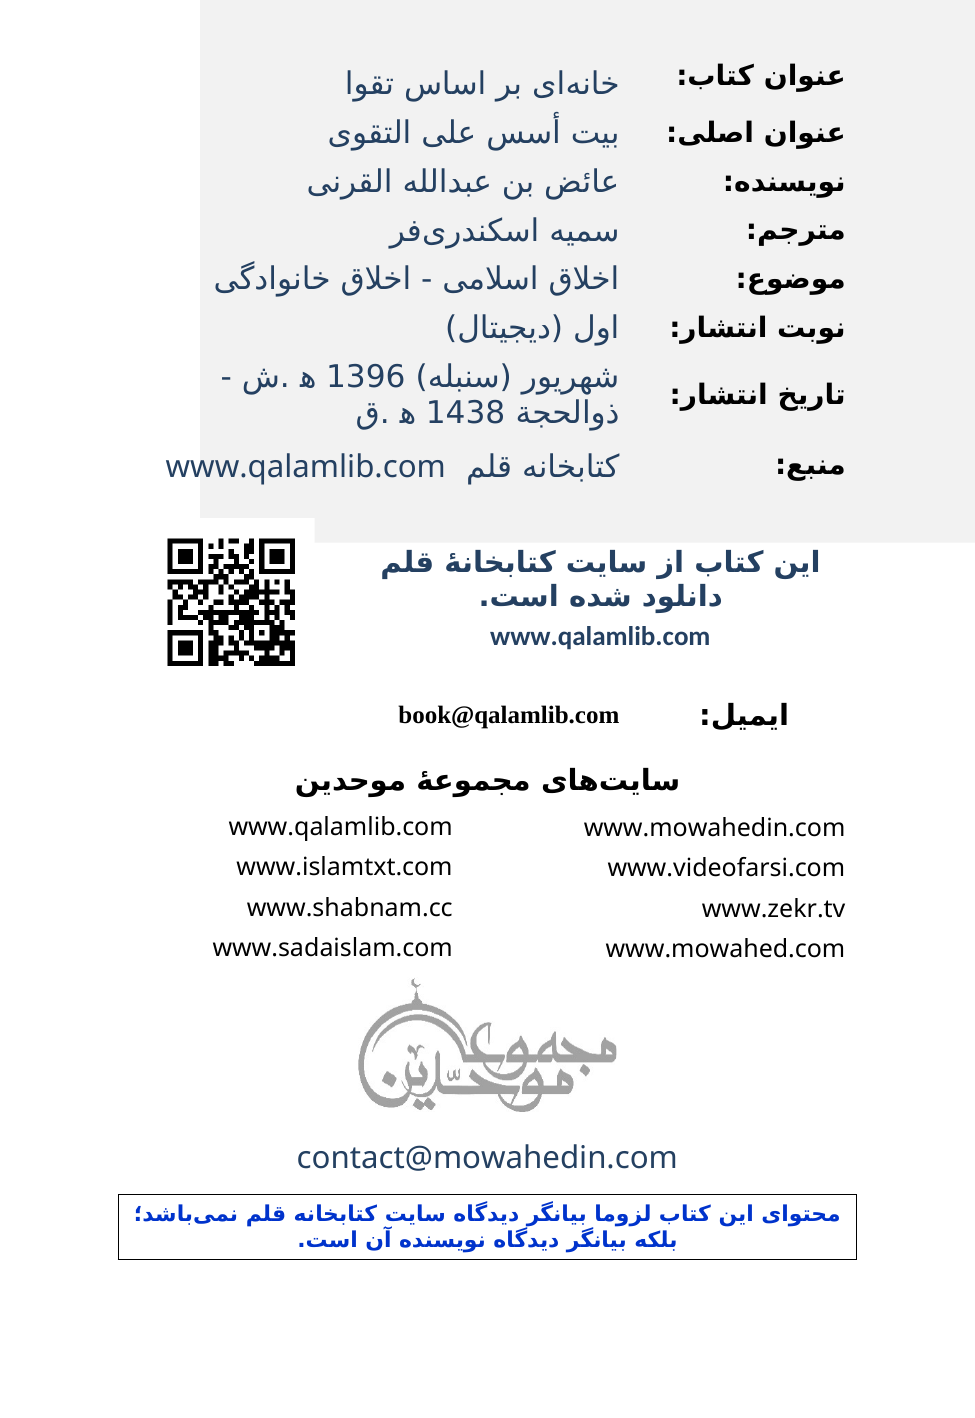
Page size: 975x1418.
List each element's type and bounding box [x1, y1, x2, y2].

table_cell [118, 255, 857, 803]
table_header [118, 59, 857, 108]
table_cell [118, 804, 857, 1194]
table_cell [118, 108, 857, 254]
picture [147, 518, 315, 686]
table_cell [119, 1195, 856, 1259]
picture [358, 977, 617, 1112]
